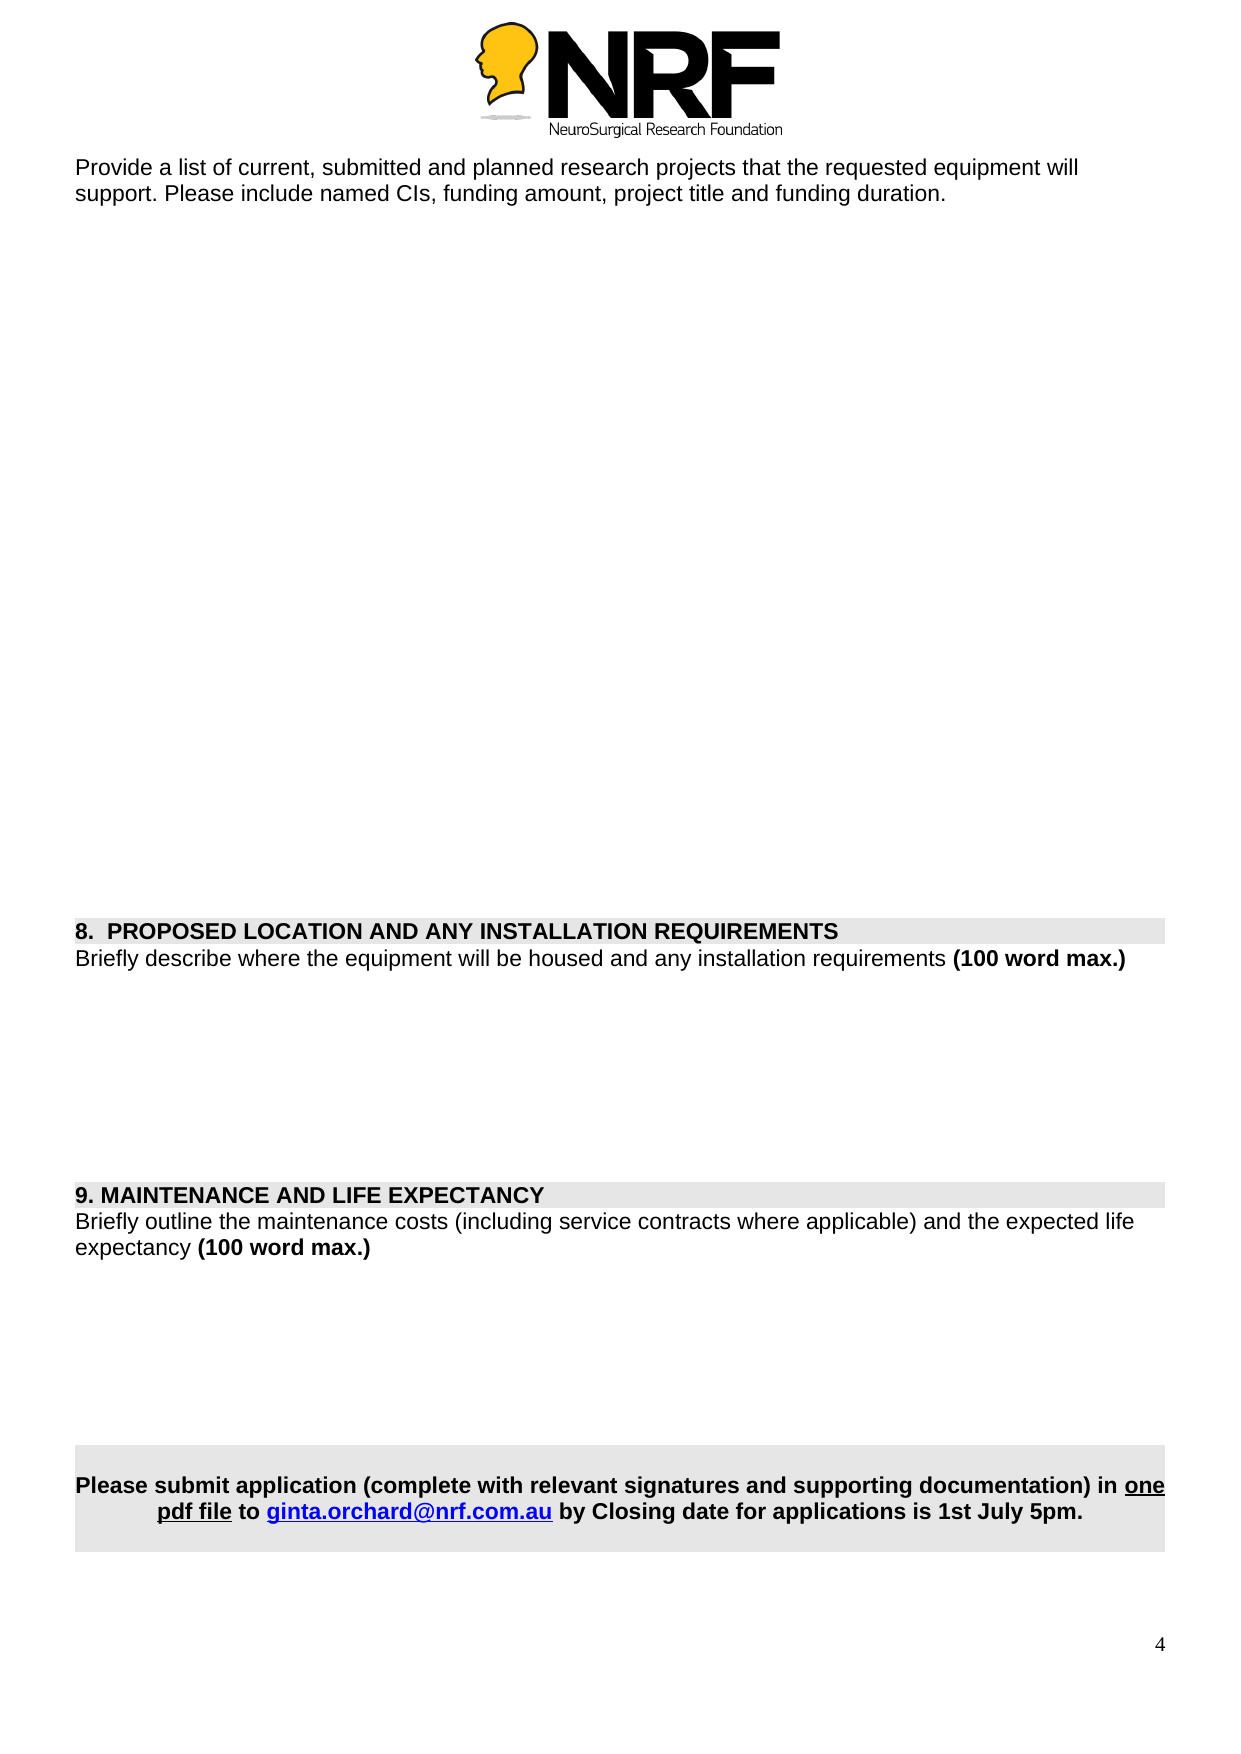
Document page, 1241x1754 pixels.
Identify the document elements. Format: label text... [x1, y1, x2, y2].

text Briefly outline the maintenance costs (including service contracts where applicable) and the expected life expectancy (100 word max.) [75, 1208, 1165, 1261]
picture [475, 22, 782, 138]
text Please submit application (complete with relevant signatures and supporting documentation) in one pdf file to ginta.orchard@nrf.com.au by Closing date for applications is 1st July 5pm. [75, 1472, 1165, 1524]
text Briefly describe where the equipment will be housed and any installation requirements (100 word max.) [75, 944, 1165, 971]
text Provide a list of current, submitted and planned research projects that the requested equipment will support. Please include named CIs, funding amount, project title and funding duration. [75, 154, 1165, 207]
text 9. MAINTENANCE AND LIFE EXPECTANCY [75, 1182, 1165, 1208]
text 8. PROPOSED LOCATION AND ANY INSTALLATION REQUIREMENTS [75, 918, 1165, 944]
